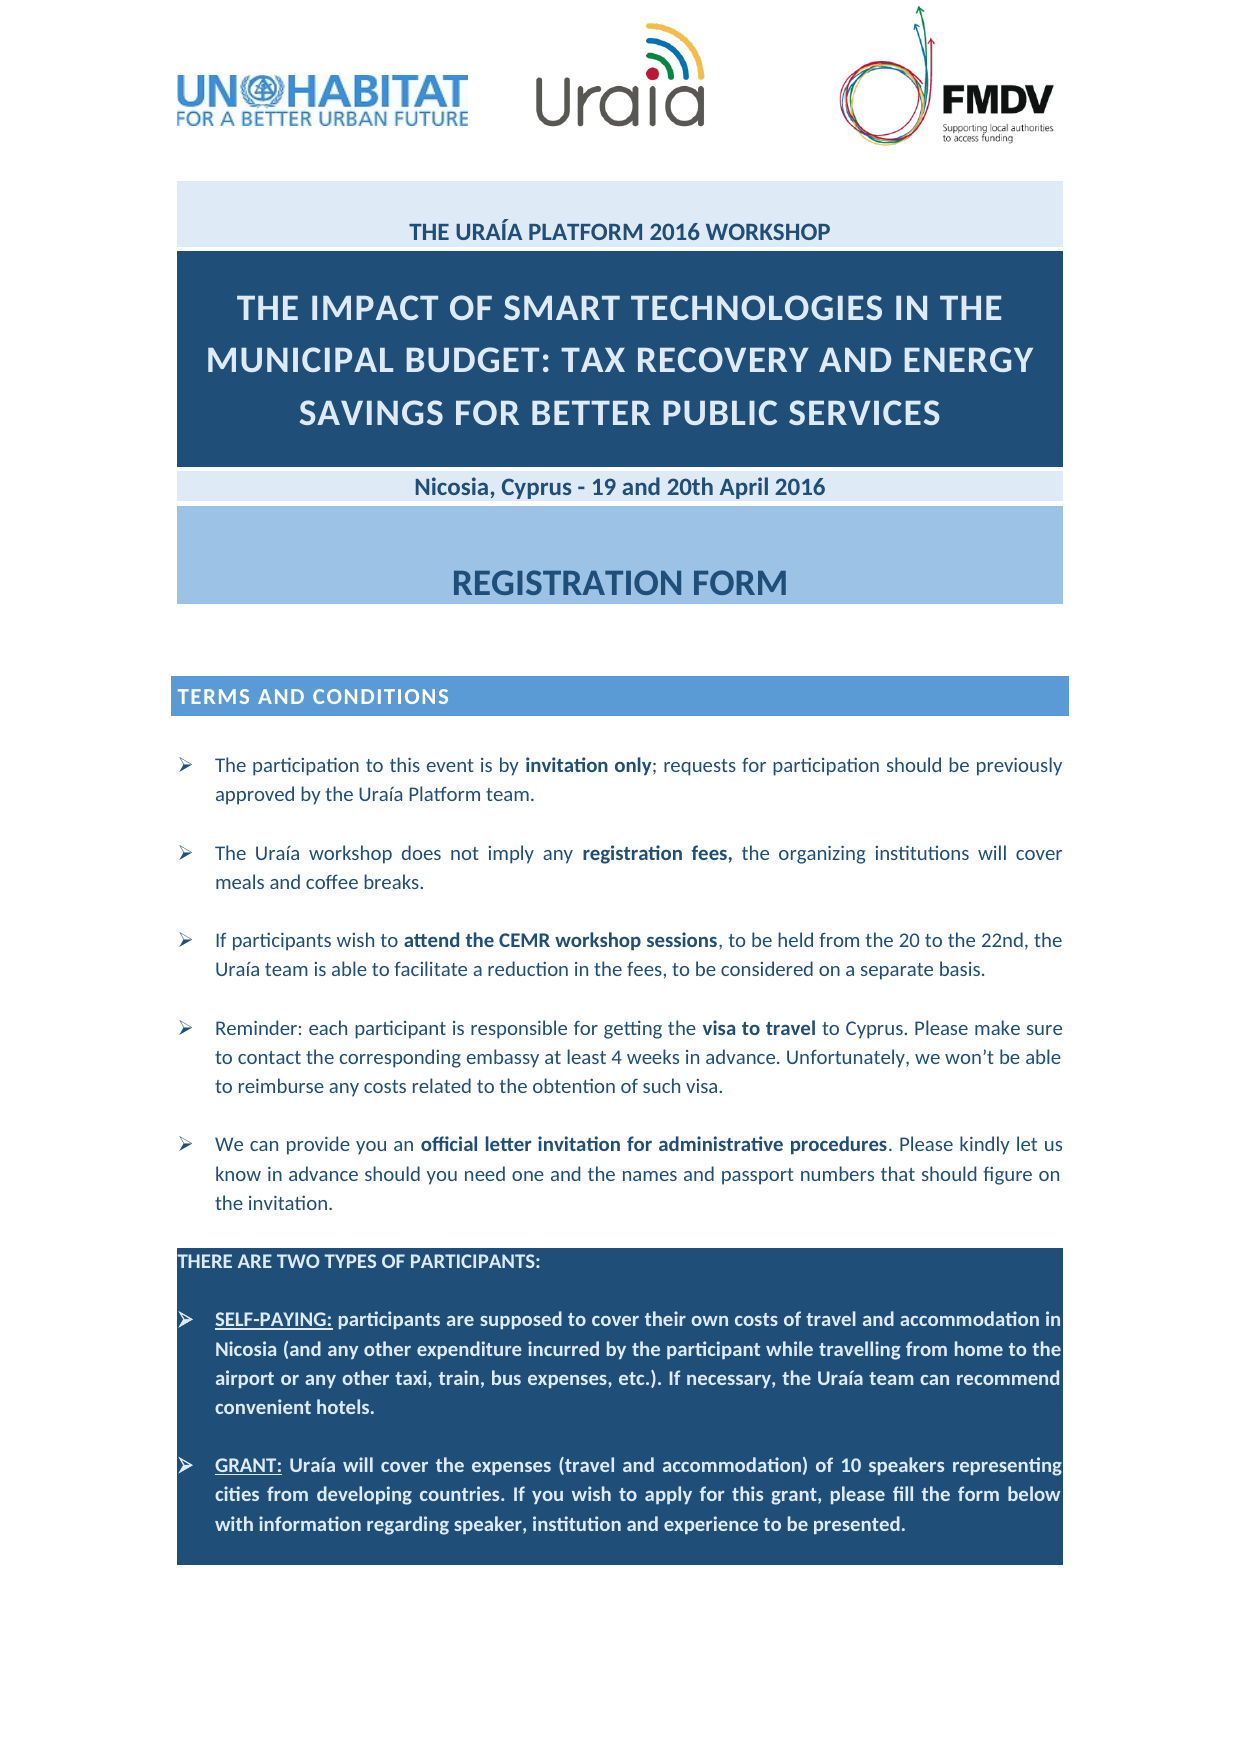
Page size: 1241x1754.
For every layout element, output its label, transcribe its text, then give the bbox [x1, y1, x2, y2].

text REGISTRATION FORM [177, 558, 1063, 604]
list The participation to this event is by invitation only; requests for participation should be previously approved by the Uraía Platform team. [177, 752, 1063, 807]
list If participants wish to attend the CEMR workshop sessions, to be held from the 20 to the 22nd, the Uraía team is able to facilitate a reduction in the fees, to be considered on a separate basis. [177, 927, 1063, 982]
list We can provide you an official letter invitation for administrative procedures. Please kindly let us know in advance should you need one and the names and passport numbers that should figure on the invitation. [177, 1132, 1063, 1215]
text THE URAÍA PLATFORM 2016 WORKSHOP [177, 216, 1063, 247]
text THERE ARE TWO TYPES OF PARTICIPANTS: [177, 1248, 1063, 1274]
text Nicosia, Cyprus - 19 and 20th April 2016 [177, 471, 1063, 501]
title The impact of Smart technologies in the municipal budget: tax recovery and energy savings for better public services [177, 283, 1063, 435]
picture [177, 75, 468, 126]
subtitle TERMS AND CONDITIONS [177, 682, 1063, 710]
list SELF-PAYING: participants are supposed to cover their own costs of travel and accommodation in Nicosia (and any other expenditure incurred by the participant while travelling from home to the airport or any other taxi, train, bus expenses, etc.). If necessary, the Uraía team can recommend convenient hotels. [177, 1307, 1063, 1419]
list GRANT: Uraía will cover the expenses (travel and accommodation) of 10 speakers representing cities from developing countries. If you wish to apply for this grant, please fill the form below with information regarding speaker, institution and experience to be presented. [177, 1452, 1063, 1536]
list Reminder: each participant is responsible for getting the visa to travel to Cyprus. Please make sure to contact the corresponding embassy at least 4 weeks in advance. Unfortunately, we won’t be able to reimburse any costs related to the obtention of such visa. [177, 1015, 1063, 1099]
list The Uraía workshop does not imply any registration fees, the organizing institutions will cover meals and coffee breaks. [177, 840, 1063, 894]
picture [519, 12, 721, 137]
picture [838, 6, 1063, 147]
